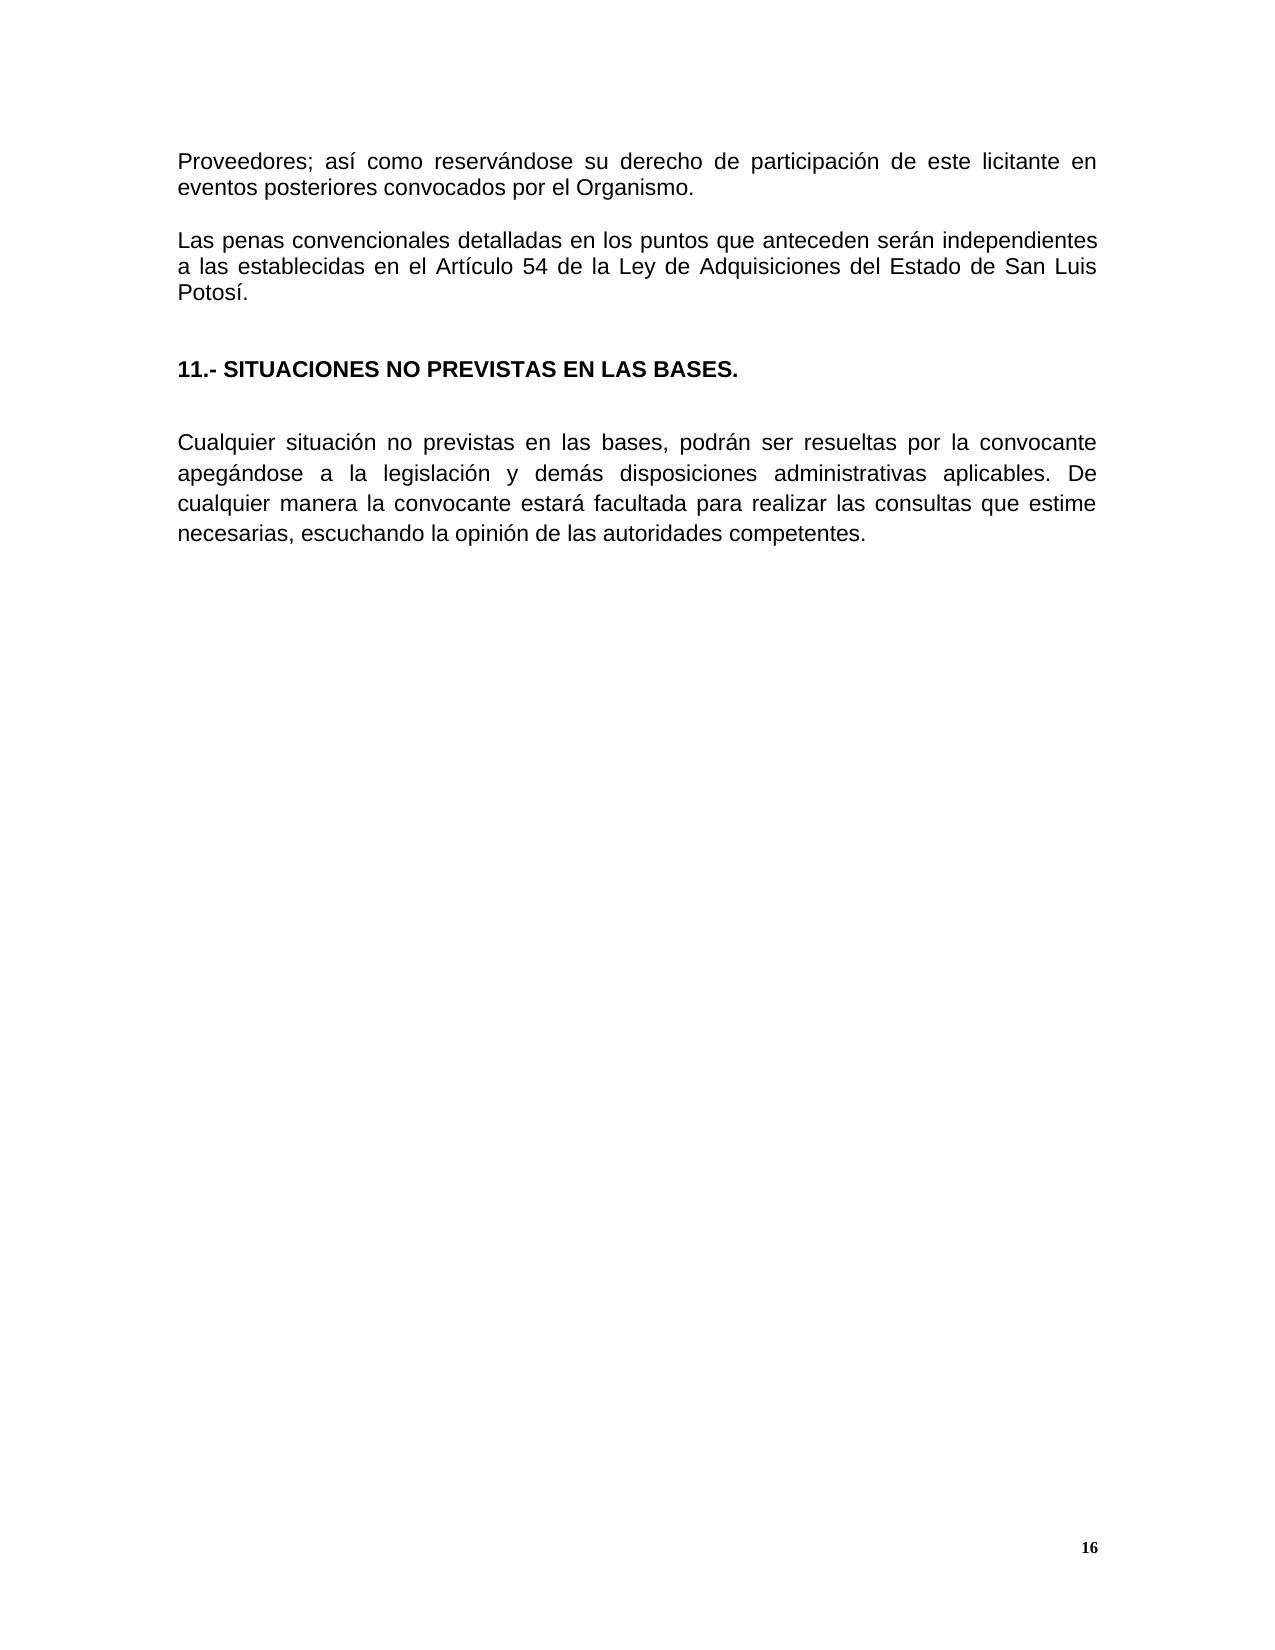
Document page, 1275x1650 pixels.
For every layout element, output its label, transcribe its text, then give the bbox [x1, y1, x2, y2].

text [177, 148, 1098, 200]
text 11.- SITUACIONES NO PREVISTAS EN LAS BASES. [177, 356, 1098, 382]
text Cualquier situación no previstas en las bases, podrán ser resueltas por la convocante apegándose a la legislación y demás disposiciones administrativas aplicables. De cualquier manera la convocante estará facultada para realizar las consultas que estime necesarias, escuchando la opinión de las autoridades competentes. [177, 429, 1098, 546]
text Las penas convencionales detalladas en los puntos que anteceden serán independientes a las establecidas en el Artículo 54 de la Ley de Adquisiciones del Estado de San Luis Potosí. [177, 227, 1098, 306]
